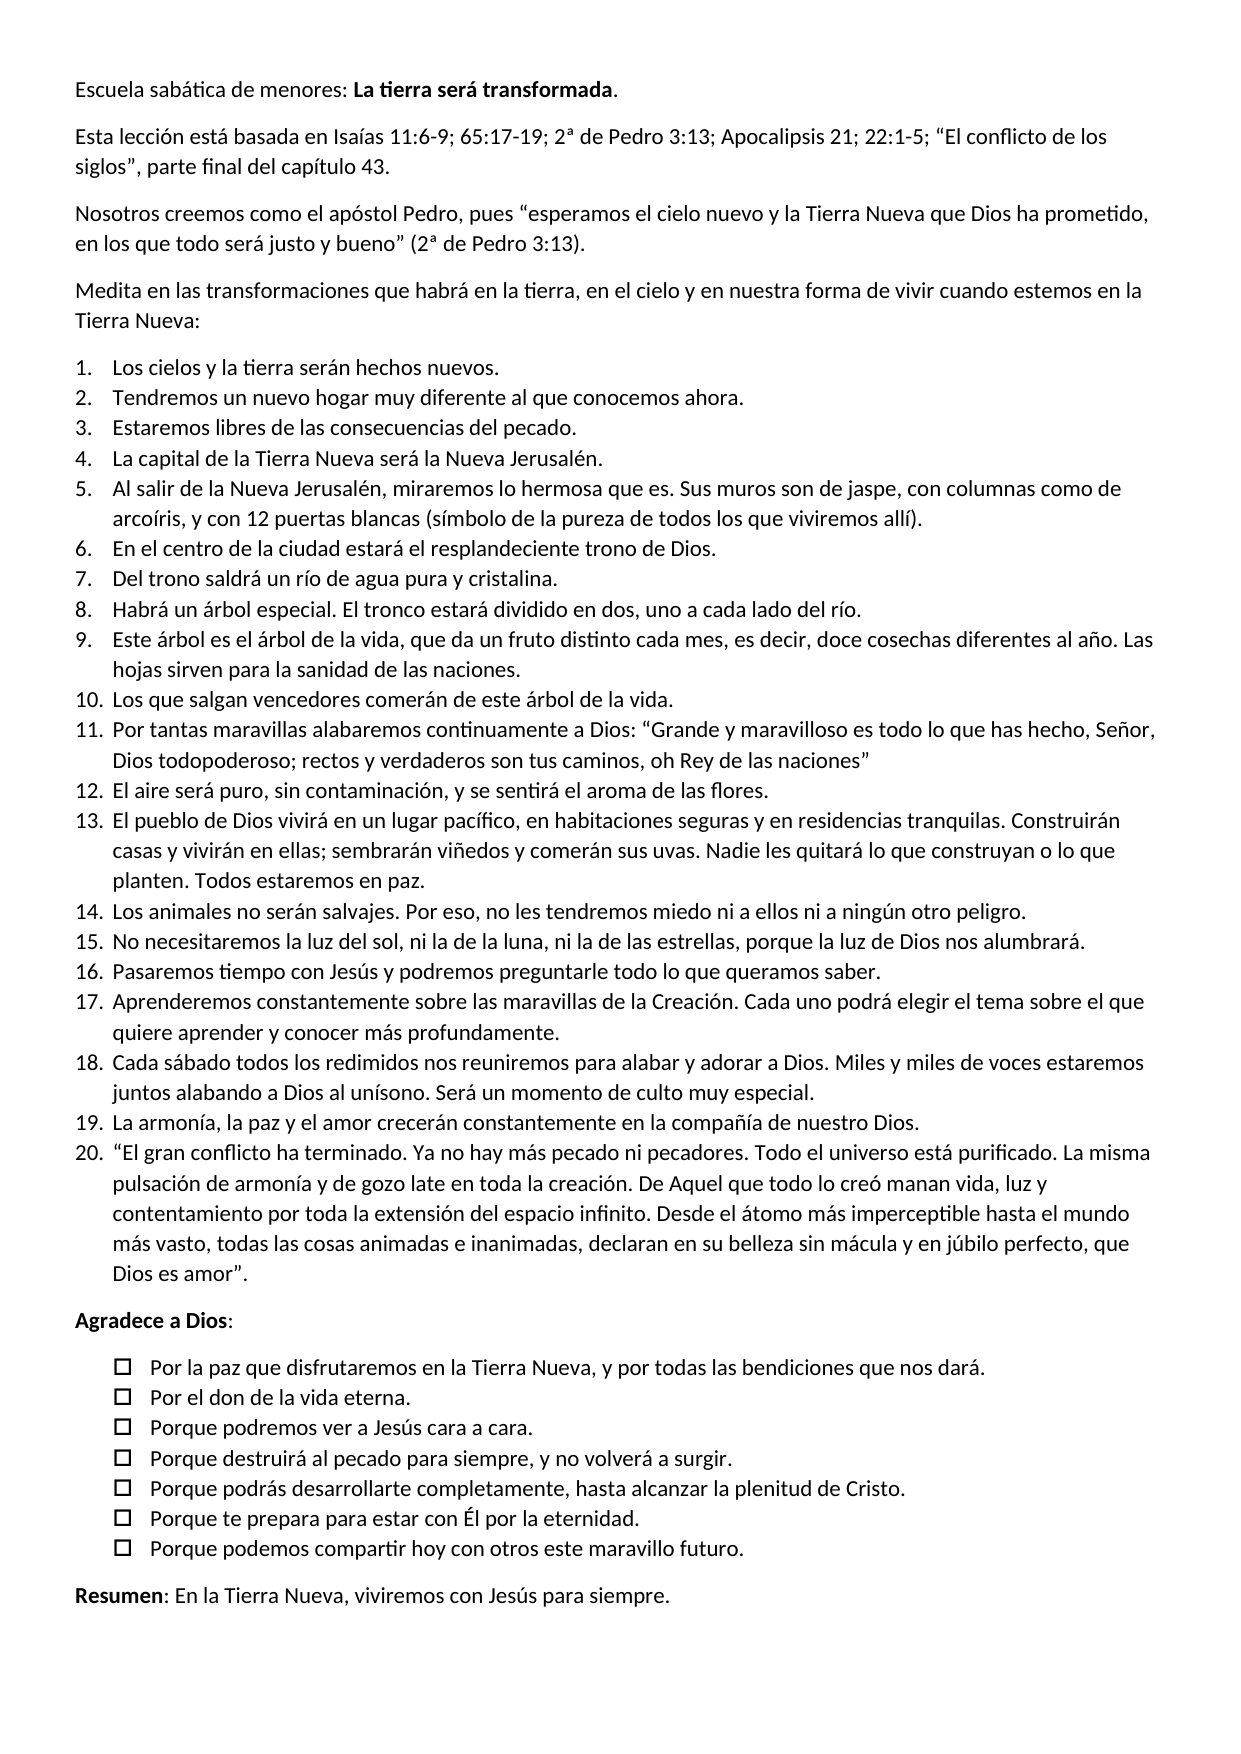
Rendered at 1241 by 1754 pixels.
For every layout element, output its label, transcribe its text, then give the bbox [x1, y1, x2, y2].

list Porque podremos ver a Jesús cara a cara. [112, 1413, 1165, 1442]
list Cada sábado todos los redimidos nos reuniremos para alabar y adorar a Dios. Miles y miles de voces estaremos juntos alabando a Dios al unísono. Será un momento de culto muy especial. [75, 1048, 1165, 1106]
list La armonía, la paz y el amor crecerán constantemente en la compañía de nuestro Dios. [75, 1108, 1165, 1136]
list Tendremos un nuevo hogar muy diferente al que conocemos ahora. [75, 383, 1165, 411]
list Por el don de la vida eterna. [112, 1383, 1165, 1411]
list El pueblo de Dios vivirá en un lugar pacífico, en habitaciones seguras y en residencias tranquilas. Construirán casas y vivirán en ellas; sembrarán viñedos y comerán sus uvas. Nadie les quitará lo que construyan o lo que planten. Todos estaremos en paz. [75, 806, 1165, 895]
list “El gran conflicto ha terminado. Ya no hay más pecado ni pecadores. Todo el universo está purificado. La misma pulsación de armonía y de gozo late en toda la creación. De Aquel que todo lo creó manan vida, luz y contentamiento por toda la extensión del espacio infinito. Desde el átomo más imperceptible hasta el mundo más vasto, todas las cosas animadas e inanimadas, declaran en su belleza sin mácula y en júbilo perfecto, que Dios es amor”. [75, 1138, 1165, 1287]
list Aprenderemos constantemente sobre las maravillas de la Creación. Cada uno podrá elegir el tema sobre el que quiere aprender y conocer más profundamente. [75, 987, 1165, 1046]
list Porque podrás desarrollarte completamente, hasta alcanzar la plenitud de Cristo. [112, 1474, 1165, 1502]
list Porque podemos compartir hoy con otros este maravillo futuro. [112, 1534, 1165, 1562]
list Porque destruirá al pecado para siempre, y no volverá a surgir. [112, 1444, 1165, 1472]
text Nosotros creemos como el apóstol Pedro, pues “esperamos el cielo nuevo y la Tierra Nueva que Dios ha prometido, en los que todo será justo y bueno” (2ª de Pedro 3:13). [75, 199, 1165, 257]
list No necesitaremos la luz del sol, ni la de la luna, ni la de las estrellas, porque la luz de Dios nos alumbrará. [75, 927, 1165, 955]
text Medita en las transformaciones que habrá en la tierra, en el cielo y en nuestra forma de vivir cuando estemos en la Tierra Nueva: [75, 276, 1165, 334]
list Al salir de la Nueva Jerusalén, miraremos lo hermosa que es. Sus muros son de jaspe, con columnas como de arcoíris, y con 12 puertas blancas (símbolo de la pureza de todos los que viviremos allí). [75, 474, 1165, 532]
list Este árbol es el árbol de la vida, que da un fruto distinto cada mes, es decir, doce cosechas diferentes al año. Las hojas sirven para la sanidad de las naciones. [75, 625, 1165, 683]
list Estaremos libres de las consecuencias del pecado. [75, 413, 1165, 442]
list En el centro de la ciudad estará el resplandeciente trono de Dios. [75, 534, 1165, 562]
list Habrá un árbol especial. El tronco estará dividido en dos, uno a cada lado del río. [75, 595, 1165, 623]
list El aire será puro, sin contaminación, y se sentirá el aroma de las flores. [75, 776, 1165, 804]
list Los animales no serán salvajes. Por eso, no les tendremos miedo ni a ellos ni a ningún otro peligro. [75, 897, 1165, 925]
list Por tantas maravillas alabaremos continuamente a Dios: “Grande y maravilloso es todo lo que has hecho, Señor, Dios todopoderoso; rectos y verdaderos son tus caminos, oh Rey de las naciones” [75, 716, 1165, 774]
list Los que salgan vencedores comerán de este árbol de la vida. [75, 685, 1165, 713]
list Pasaremos tiempo con Jesús y podremos preguntarle todo lo que queramos saber. [75, 957, 1165, 985]
text Esta lección está basada en Isaías 11:6-9; 65:17-19; 2ª de Pedro 3:13; Apocalipsis 21; 22:1-5; “El conflicto de los siglos”, parte final del capítulo 43. [75, 122, 1165, 180]
text Agradece a Dios: [75, 1306, 1165, 1334]
list Del trono saldrá un río de agua pura y cristalina. [75, 564, 1165, 593]
list Los cielos y la tierra serán hechos nuevos. [75, 353, 1165, 381]
text Resumen: En la Tierra Nueva, viviremos con Jesús para siempre. [75, 1581, 1165, 1609]
list La capital de la Tierra Nueva será la Nueva Jerusalén. [75, 444, 1165, 472]
list Porque te prepara para estar con Él por la eternidad. [112, 1504, 1165, 1532]
list Por la paz que disfrutaremos en la Tierra Nueva, y por todas las bendiciones que nos dará. [112, 1353, 1165, 1381]
text Escuela sabática de menores: La tierra será transformada. [75, 75, 1165, 103]
